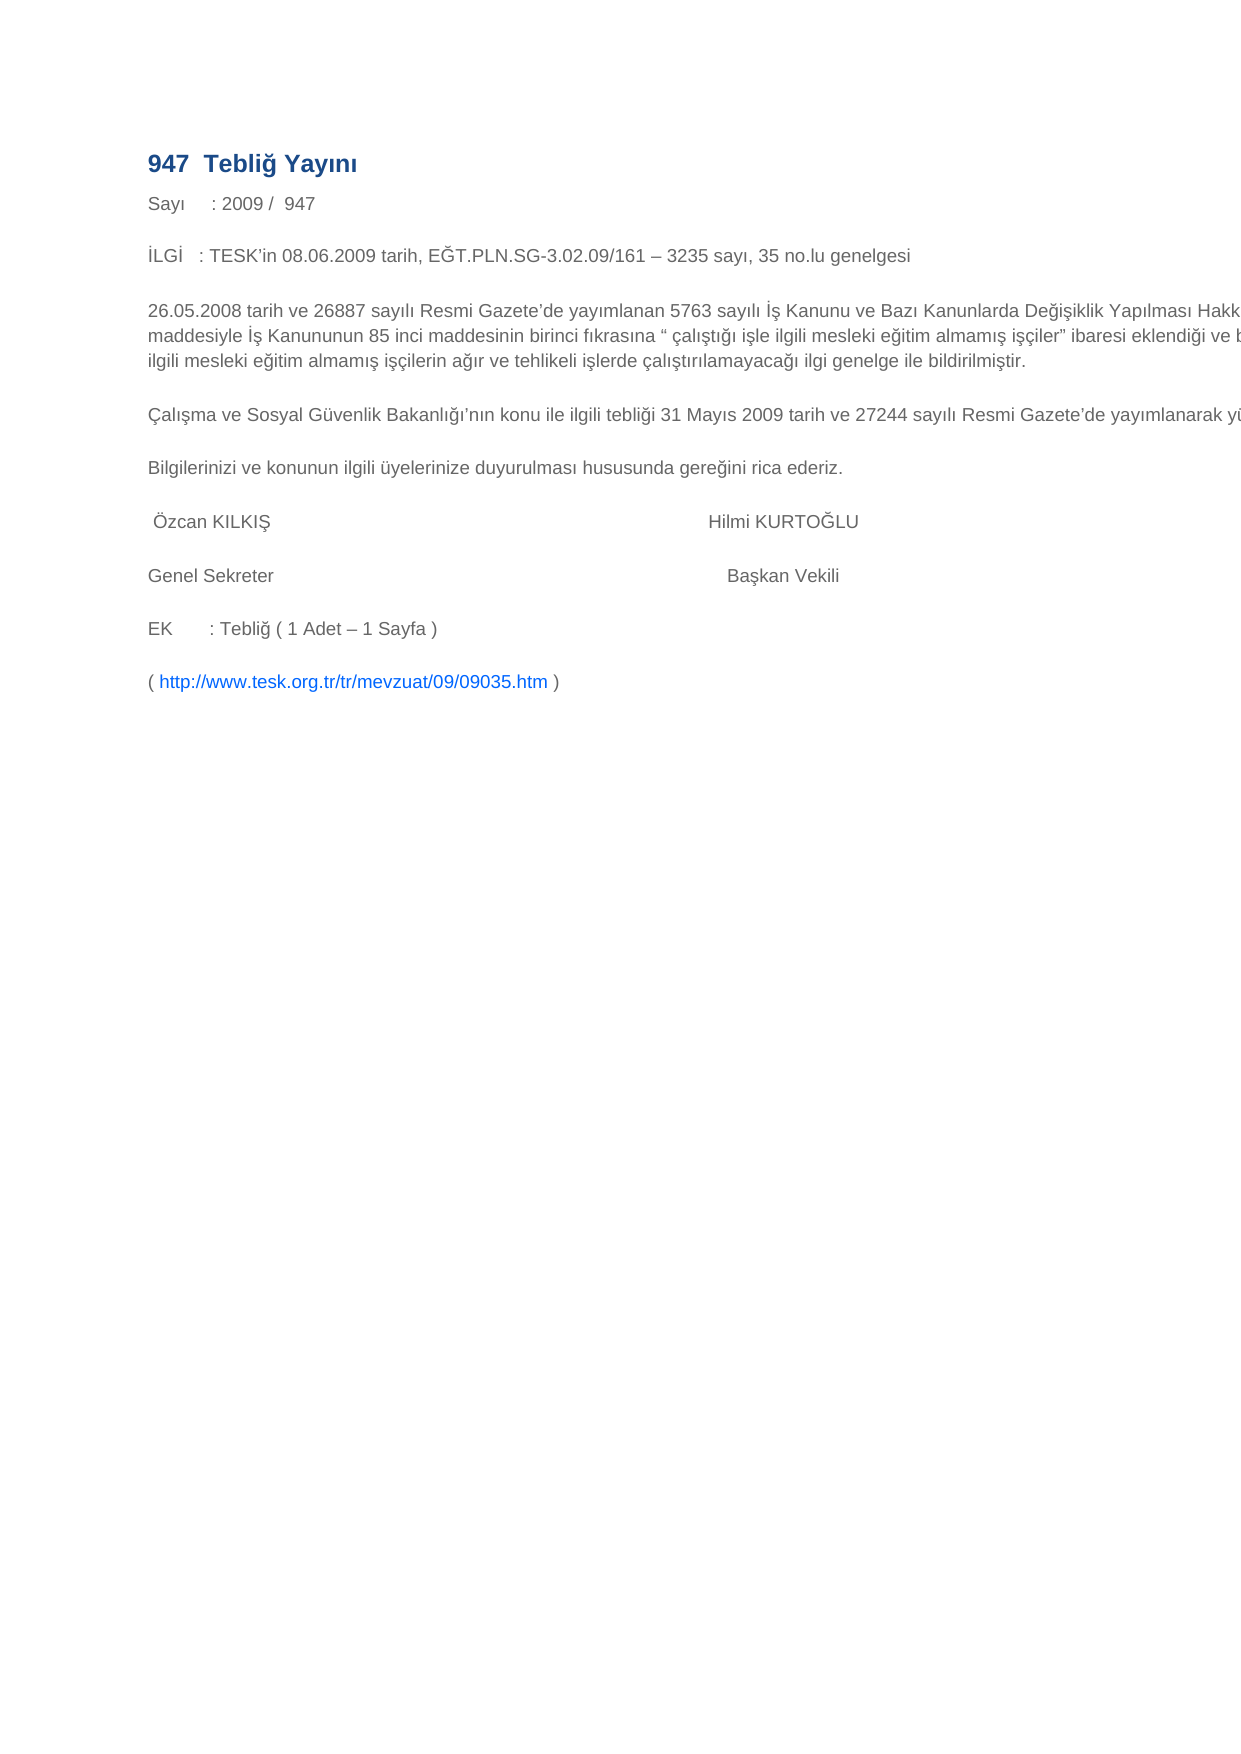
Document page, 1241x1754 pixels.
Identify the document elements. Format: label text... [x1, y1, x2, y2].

table_header Sayı : 2009 / 947 İLGİ : TESK’in 08.06.2009 tarih, EĞT.PLN.SG-3.02.09/161 – 3235 sayı, 35 no.lu genelgesi 26.05.2008 tarih ve 26887 sayılı Resmi Gazete’de yayımlanan 5763 sayılı İş Kanunu ve Bazı Kanunlarda Değişiklik Yapılması Hakkında Kanun’nun 5 inci maddesiyle İş Kanununun 85 inci maddesinin birinci fıkrasına “ çalıştığı işle ilgili mesleki eğitim almamış işçiler” ibaresi eklendiği ve bu ibare ile çalıştığı iş ile ilgili mesleki eğitim almamış işçilerin ağır ve tehlikeli işlerde çalıştırılamayacağı ilgi genelge ile bildirilmiştir. Çalışma ve Sosyal Güvenlik Bakanlığı’nın konu ile ilgili tebliği 31 Mayıs 2009 tarih ve 27244 sayılı Resmi Gazete’de yayımlanarak yürürlüğe girmiştir. Bilgilerinizi ve konunun ilgili üyelerinize duyurulması hususunda gereğini rica ederiz. Özcan KILKIŞ Hilmi KURTOĞLU Genel Sekreter Başkan Vekili EK : Tebliğ ( 1 Adet – 1 Sayfa ) ( http://www.tesk.org.tr/tr/mevzuat/09/09035.htm ) [140, 187, 1240, 694]
table_header 947 Tebliğ Yayını [140, 148, 1240, 187]
